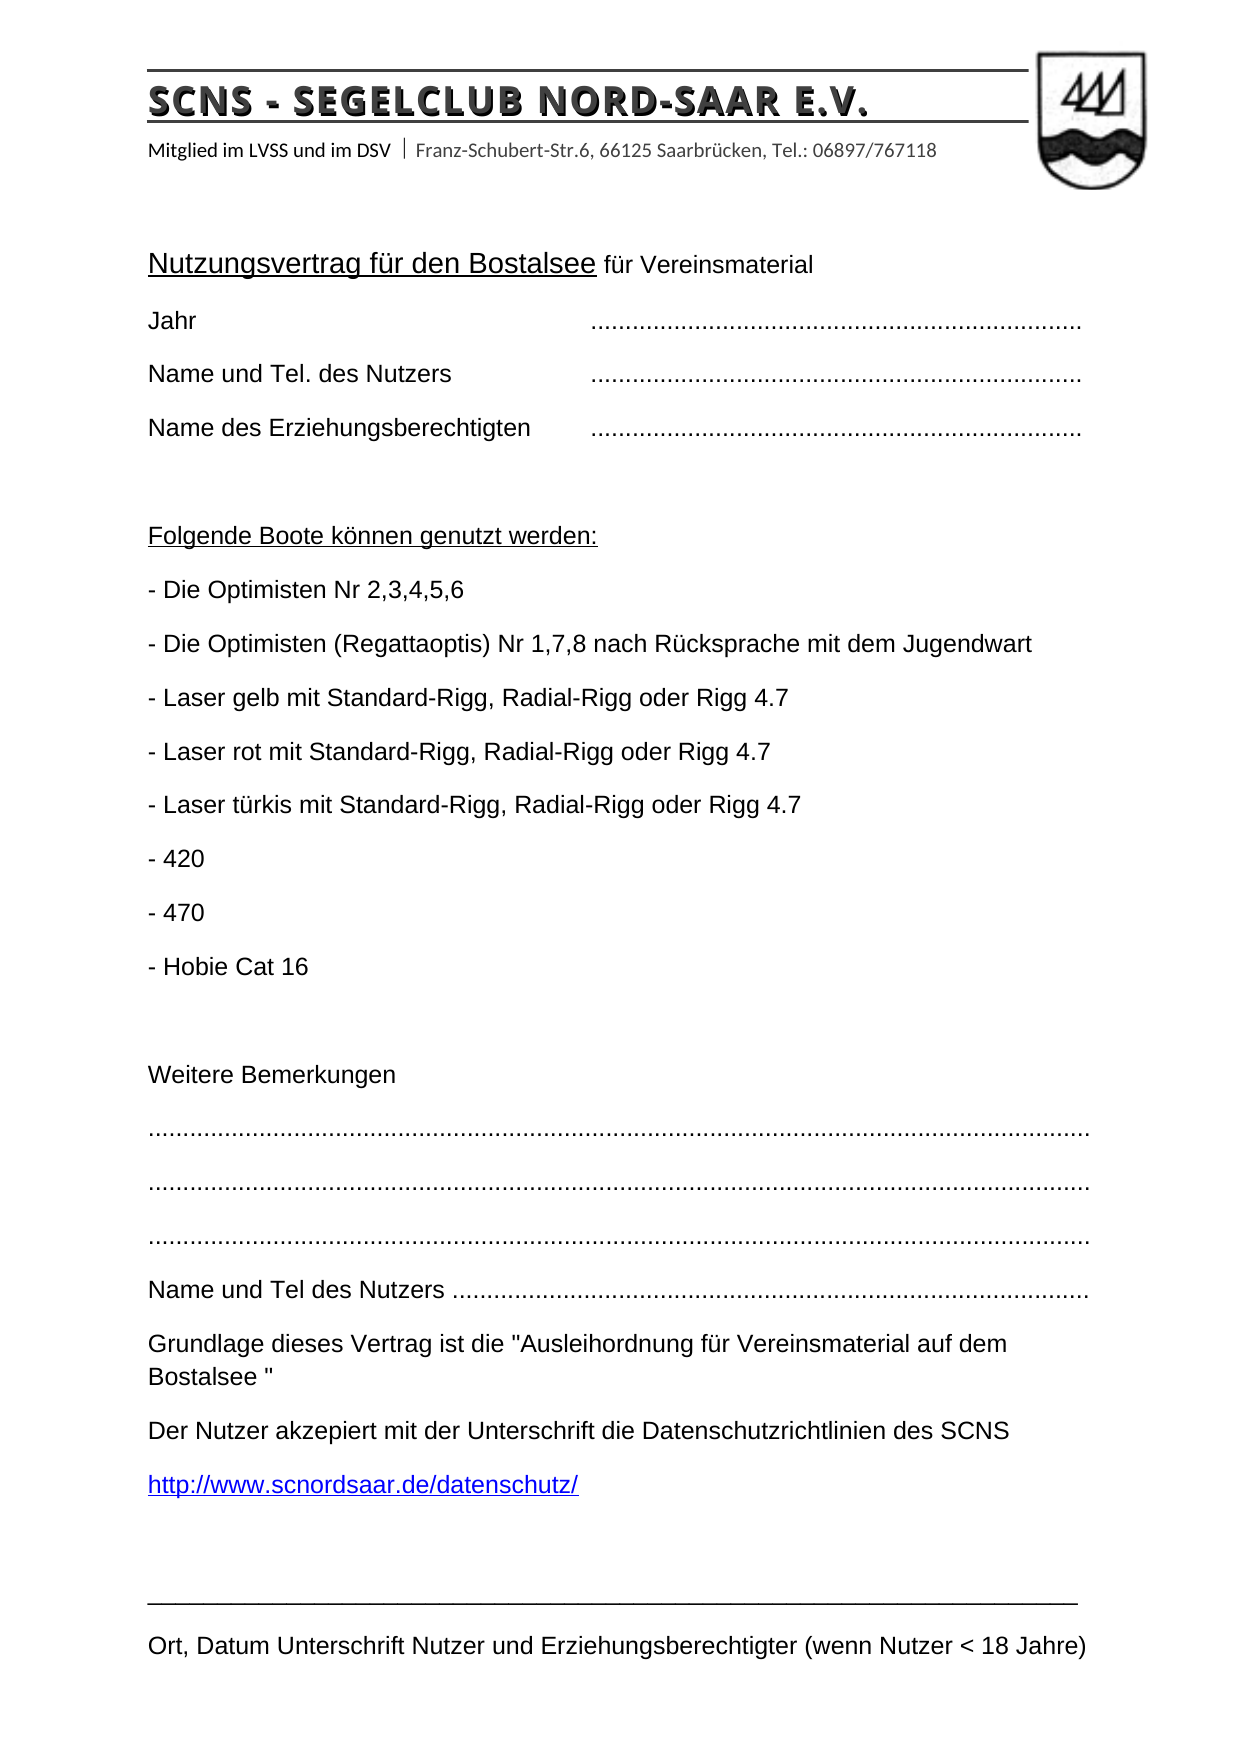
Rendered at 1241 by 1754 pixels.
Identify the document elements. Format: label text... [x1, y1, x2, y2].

text ___________________________________________________________________ [148, 1577, 1092, 1606]
text Weitere Bemerkungen [148, 1059, 1092, 1088]
text - Die Optimisten (Regattaoptis) Nr 1,7,8 nach Rücksprache mit dem Jugendwart [148, 629, 1092, 657]
text Name und Tel. des Nutzers ....................................................................... [148, 359, 1092, 388]
text Name des Erziehungsberechtigten ....................................................................... [148, 413, 1092, 442]
text Name und Tel des Nutzers ............................................................................................ [148, 1275, 1092, 1304]
text - 420 [148, 844, 1092, 873]
text http://www.scnordsaar.de/datenschutz/ [148, 1469, 1092, 1498]
text ........................................................................................................................................ [148, 1221, 1092, 1250]
text Jahr ....................................................................... [148, 306, 1092, 334]
text Ort, Datum Unterschrift Nutzer und Erziehungsberechtigter (wenn Nutzer < 18 Jahre) [148, 1631, 1092, 1660]
text Grundlage dieses Vertrag ist die "Ausleihordnung für Vereinsmaterial auf dem Bostalsee " [148, 1329, 1092, 1391]
text ........................................................................................................................................ [148, 1167, 1092, 1196]
text ........................................................................................................................................ [148, 1113, 1092, 1142]
text Folgende Boote können genutzt werden: [148, 521, 1092, 550]
text - Laser gelb mit Standard-Rigg, Radial-Rigg oder Rigg 4.7 [148, 683, 1092, 711]
text - Laser rot mit Standard-Rigg, Radial-Rigg oder Rigg 4.7 [148, 736, 1092, 765]
text Der Nutzer akzepiert mit der Unterschrift die Datenschutzrichtlinien des SCNS [148, 1416, 1092, 1444]
text - Laser türkis mit Standard-Rigg, Radial-Rigg oder Rigg 4.7 [148, 790, 1092, 819]
picture [1028, 41, 1156, 190]
text - Die Optimisten Nr 2,3,4,5,6 [148, 575, 1092, 604]
text Nutzungsvertrag für den Bostalsee für Vereinsmaterial [148, 246, 1092, 280]
text - Hobie Cat 16 [148, 952, 1092, 981]
text - 470 [148, 898, 1092, 927]
